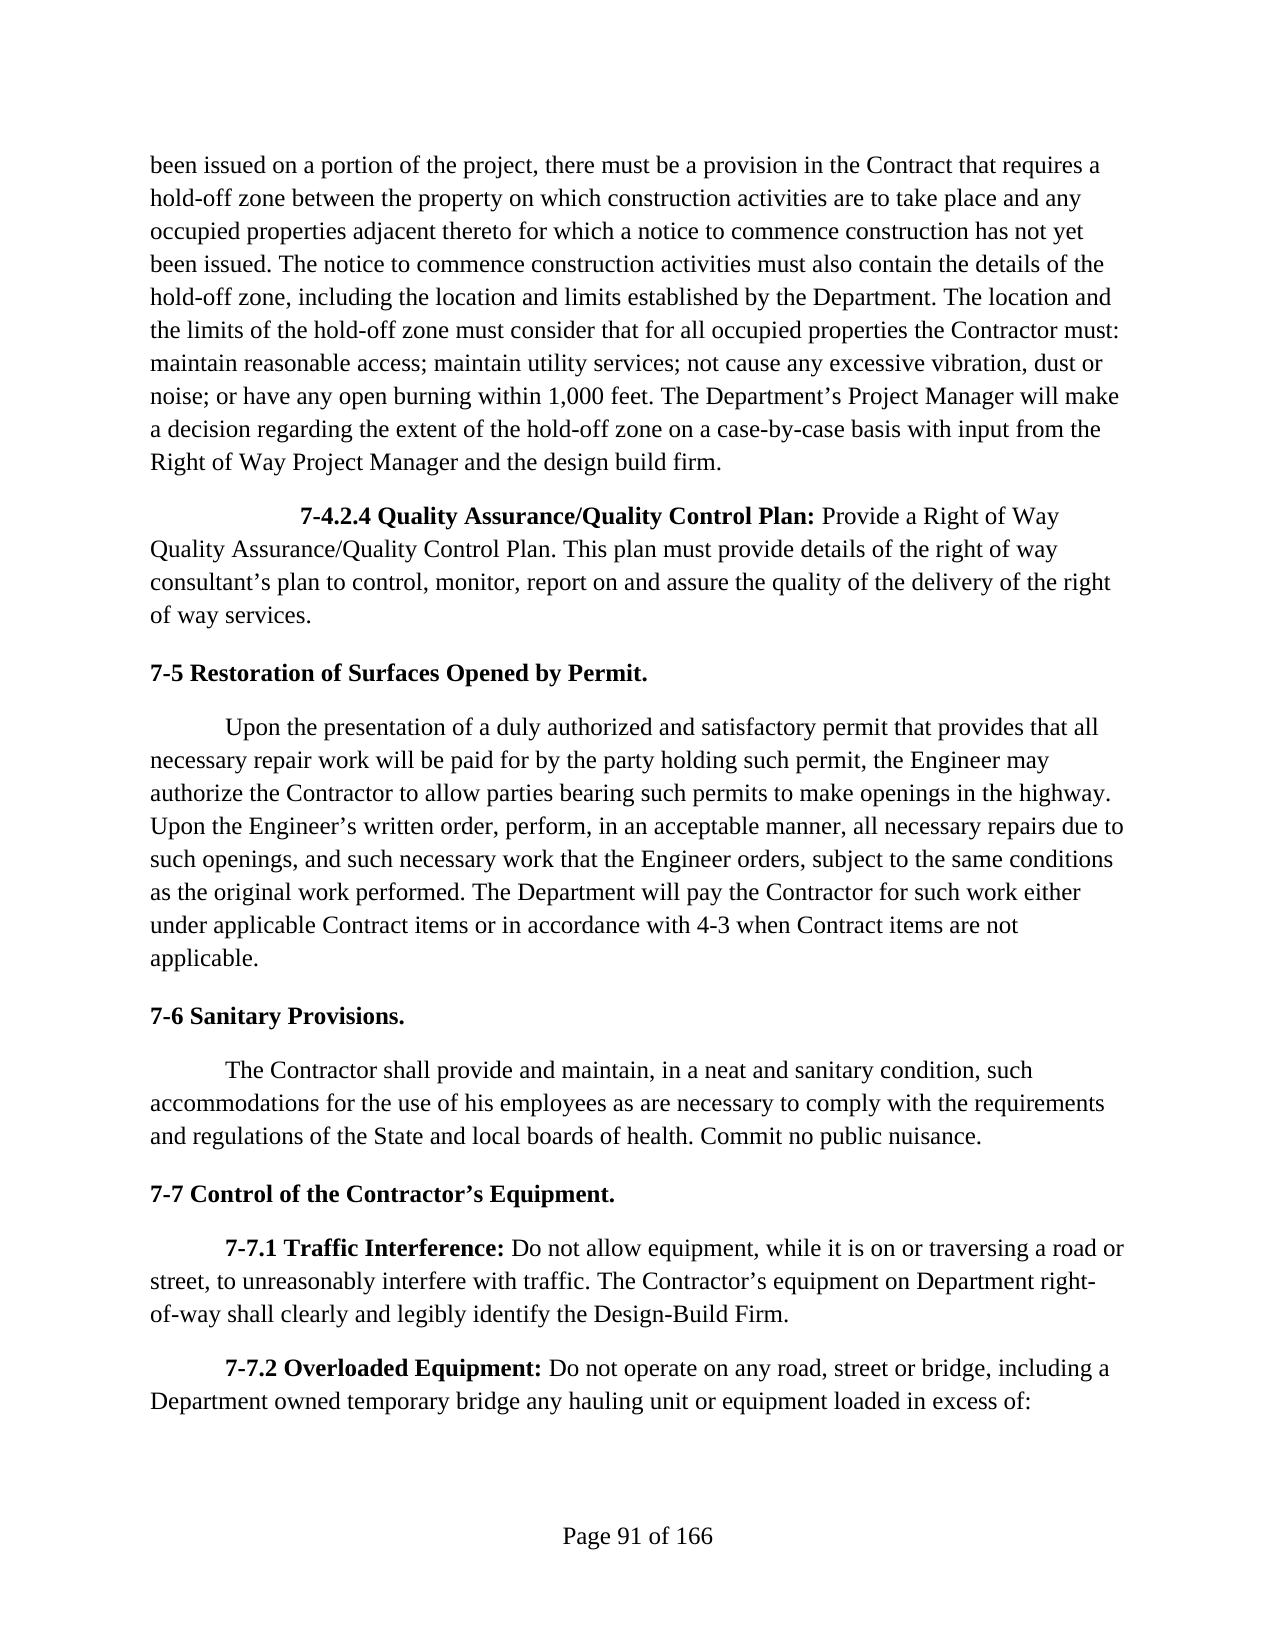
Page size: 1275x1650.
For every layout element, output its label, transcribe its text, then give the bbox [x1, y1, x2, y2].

text 7-7 Control of the Contractor’s Equipment. [150, 1179, 1125, 1208]
text The Contractor shall provide and maintain, in a neat and sanitary condition, such accommodations for the use of his employees as are necessary to comply with the requirements and regulations of the State and local boards of health. Commit no public nuisance. [150, 1055, 1125, 1150]
text 7-6 Sanitary Provisions. [150, 1001, 1125, 1030]
text Upon the presentation of a duly authorized and satisfactory permit that provides that all necessary repair work will be paid for by the party holding such permit, the Engineer may authorize the Contractor to allow parties bearing such permits to make openings in the highway. Upon the Engineer’s written order, perform, in an acceptable manner, all necessary repairs due to such openings, and such necessary work that the Engineer orders, subject to the same conditions as the original work performed. The Department will pay the Contractor for such work either under applicable Contract items or in accordance with 4-3 when Contract items are not applicable. [150, 712, 1125, 972]
text 7-4.2.4 Quality Assurance/Quality Control Plan: Provide a Right of Way Quality Assurance/Quality Control Plan. This plan must provide details of the right of way consultant’s plan to control, monitor, report on and assure the quality of the delivery of the right of way services. [150, 501, 1125, 629]
text 7-5 Restoration of Surfaces Opened by Permit. [150, 658, 1125, 687]
text 7-7.1 Traffic Interference: Do not allow equipment, while it is on or traversing a road or street, to unreasonably interfere with traffic. The Contractor’s equipment on Department right-of-way shall clearly and legibly identify the Design-Build Firm. [150, 1233, 1125, 1328]
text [150, 150, 1125, 476]
text 7-7.2 Overloaded Equipment: Do not operate on any road, street or bridge, including a Department owned temporary bridge any hauling unit or equipment loaded in excess of: [150, 1353, 1125, 1414]
